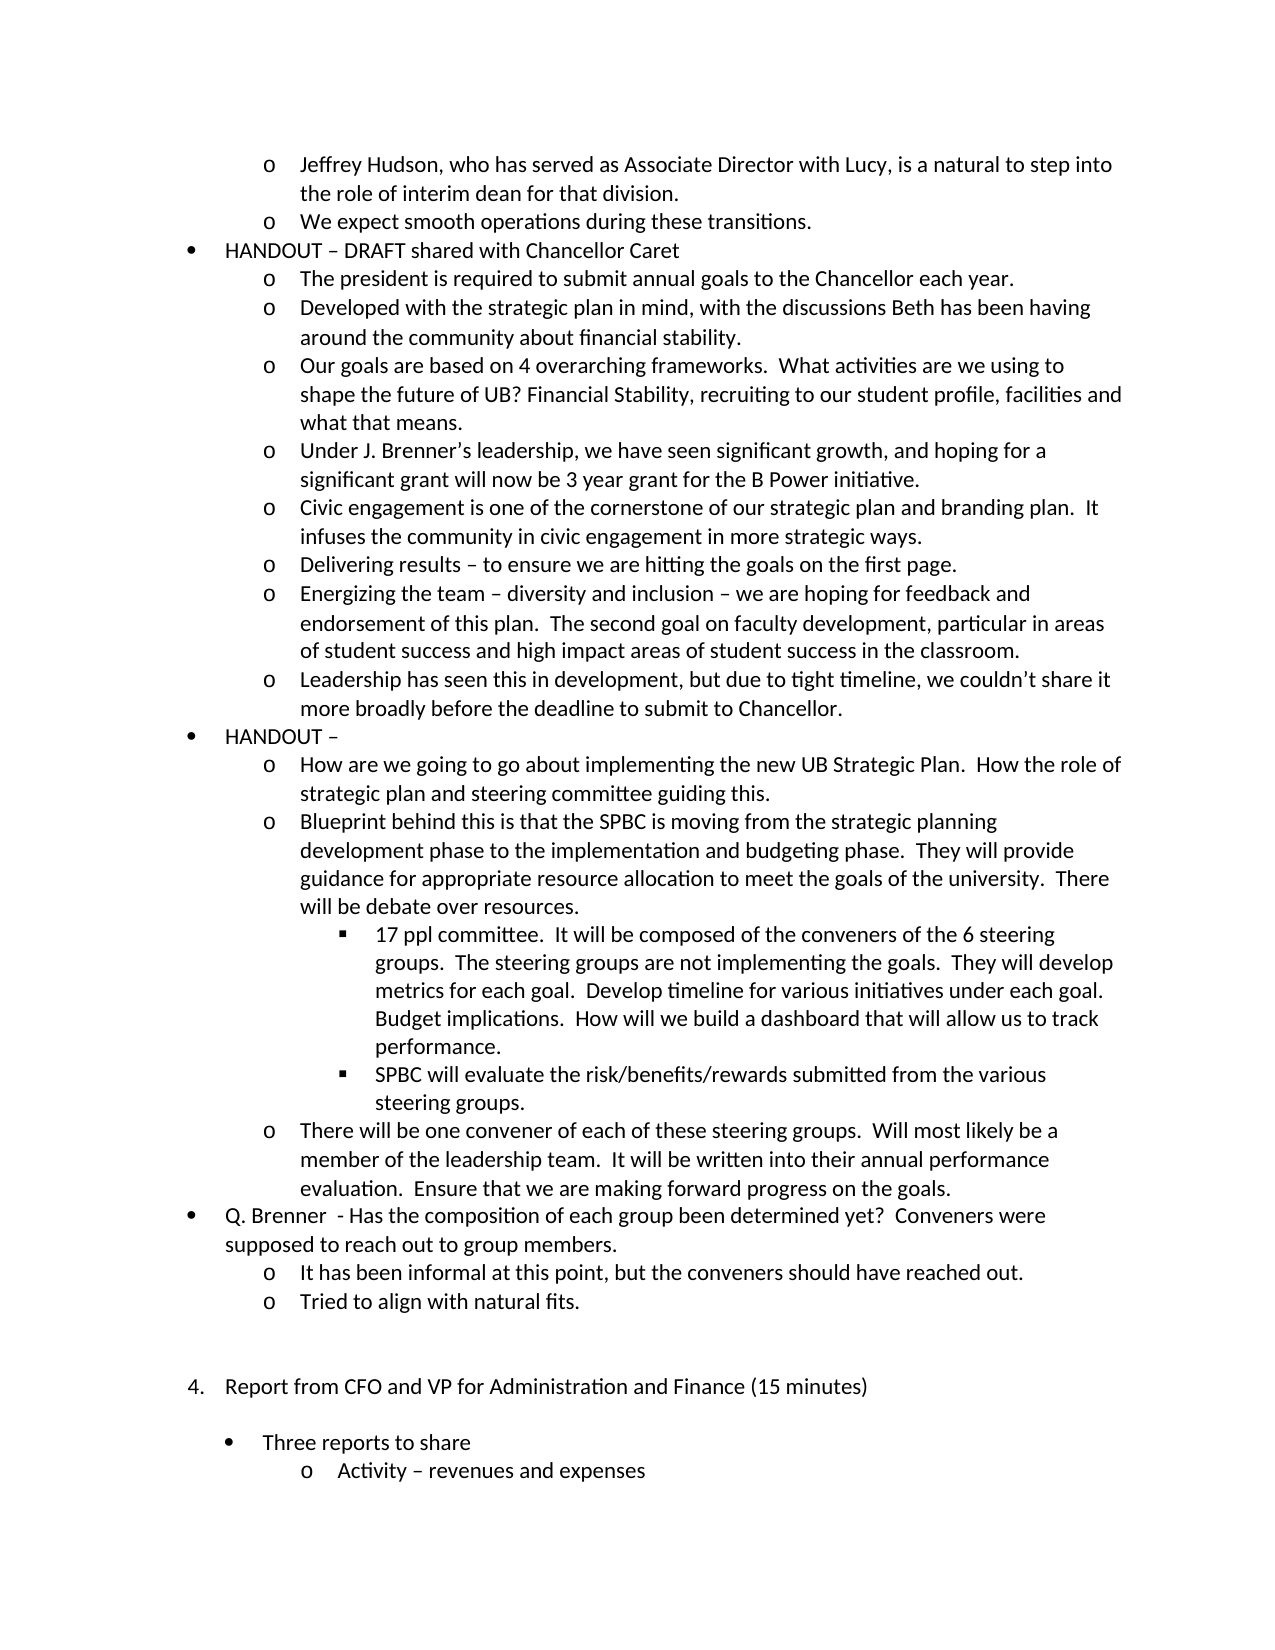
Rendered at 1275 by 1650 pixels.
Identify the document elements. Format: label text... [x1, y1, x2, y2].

list Developed with the strategic plan in mind, with the discussions Beth has been having around the community about financial stability. [262, 293, 1125, 351]
list Three reports to share [225, 1428, 1125, 1456]
list 17 ppl committee. It will be composed of the conveners of the 6 steering groups. The steering groups are not implementing the goals. They will develop metrics for each goal. Develop timeline for various initiatives under each goal. Budget implications. How will we build a dashboard that will allow us to track performance. [337, 920, 1125, 1060]
list Delivering results – to ensure we are hitting the goals on the first page. [262, 550, 1125, 579]
list The president is required to submit annual goals to the Chancellor each year. [262, 264, 1125, 293]
list Leadership has seen this in development, but due to tight timeline, we couldn’t share it more broadly before the deadline to submit to Chancellor. [262, 665, 1125, 722]
list HANDOUT – DRAFT shared with Chancellor Caret [187, 236, 1125, 264]
list Under J. Brenner’s leadership, we have seen significant growth, and hoping for a significant grant will now be 3 year grant for the B Power initiative. [262, 436, 1125, 493]
list How are we going to go about implementing the new UB Strategic Plan. How the role of strategic plan and steering committee guiding this. [262, 750, 1125, 807]
list Civic engagement is one of the cornerstone of our strategic plan and branding plan. It infuses the community in civic engagement in more strategic ways. [262, 493, 1125, 550]
list SPBC will evaluate the risk/benefits/rewards submitted from the various steering groups. [337, 1060, 1125, 1116]
list We expect smooth operations during these transitions. [262, 207, 1125, 236]
list Tried to align with natural fits. [262, 1287, 1125, 1316]
list Report from CFO and VP for Administration and Finance (15 minutes) [187, 1372, 1125, 1400]
list Energizing the team – diversity and inclusion – we are hoping for feedback and endorsement of this plan. The second goal on faculty development, particular in areas of student success and high impact areas of student success in the classroom. [262, 579, 1125, 665]
list Blueprint behind this is that the SPBC is moving from the strategic planning development phase to the implementation and budgeting phase. They will provide guidance for appropriate resource allocation to meet the goals of the university. There will be debate over resources. [262, 807, 1125, 920]
list There will be one convener of each of these steering groups. Will most likely be a member of the leadership team. It will be written into their annual performance evaluation. Ensure that we are making forward progress on the goals. [262, 1116, 1125, 1202]
list Our goals are based on 4 overarching frameworks. What activities are we using to shape the future of UB? Financial Stability, recruiting to our student profile, facilities and what that means. [262, 351, 1125, 436]
list Jeffrey Hudson, who has served as Associate Director with Lucy, is a natural to step into the role of interim dean for that division. [262, 150, 1125, 207]
list It has been informal at this point, but the conveners should have reached out. [262, 1258, 1125, 1287]
list Activity – revenues and expenses [300, 1456, 1125, 1485]
list Q. Brenner - Has the composition of each group been determined yet? Conveners were supposed to reach out to group members. [187, 1202, 1125, 1258]
list HANDOUT – [187, 722, 1125, 750]
